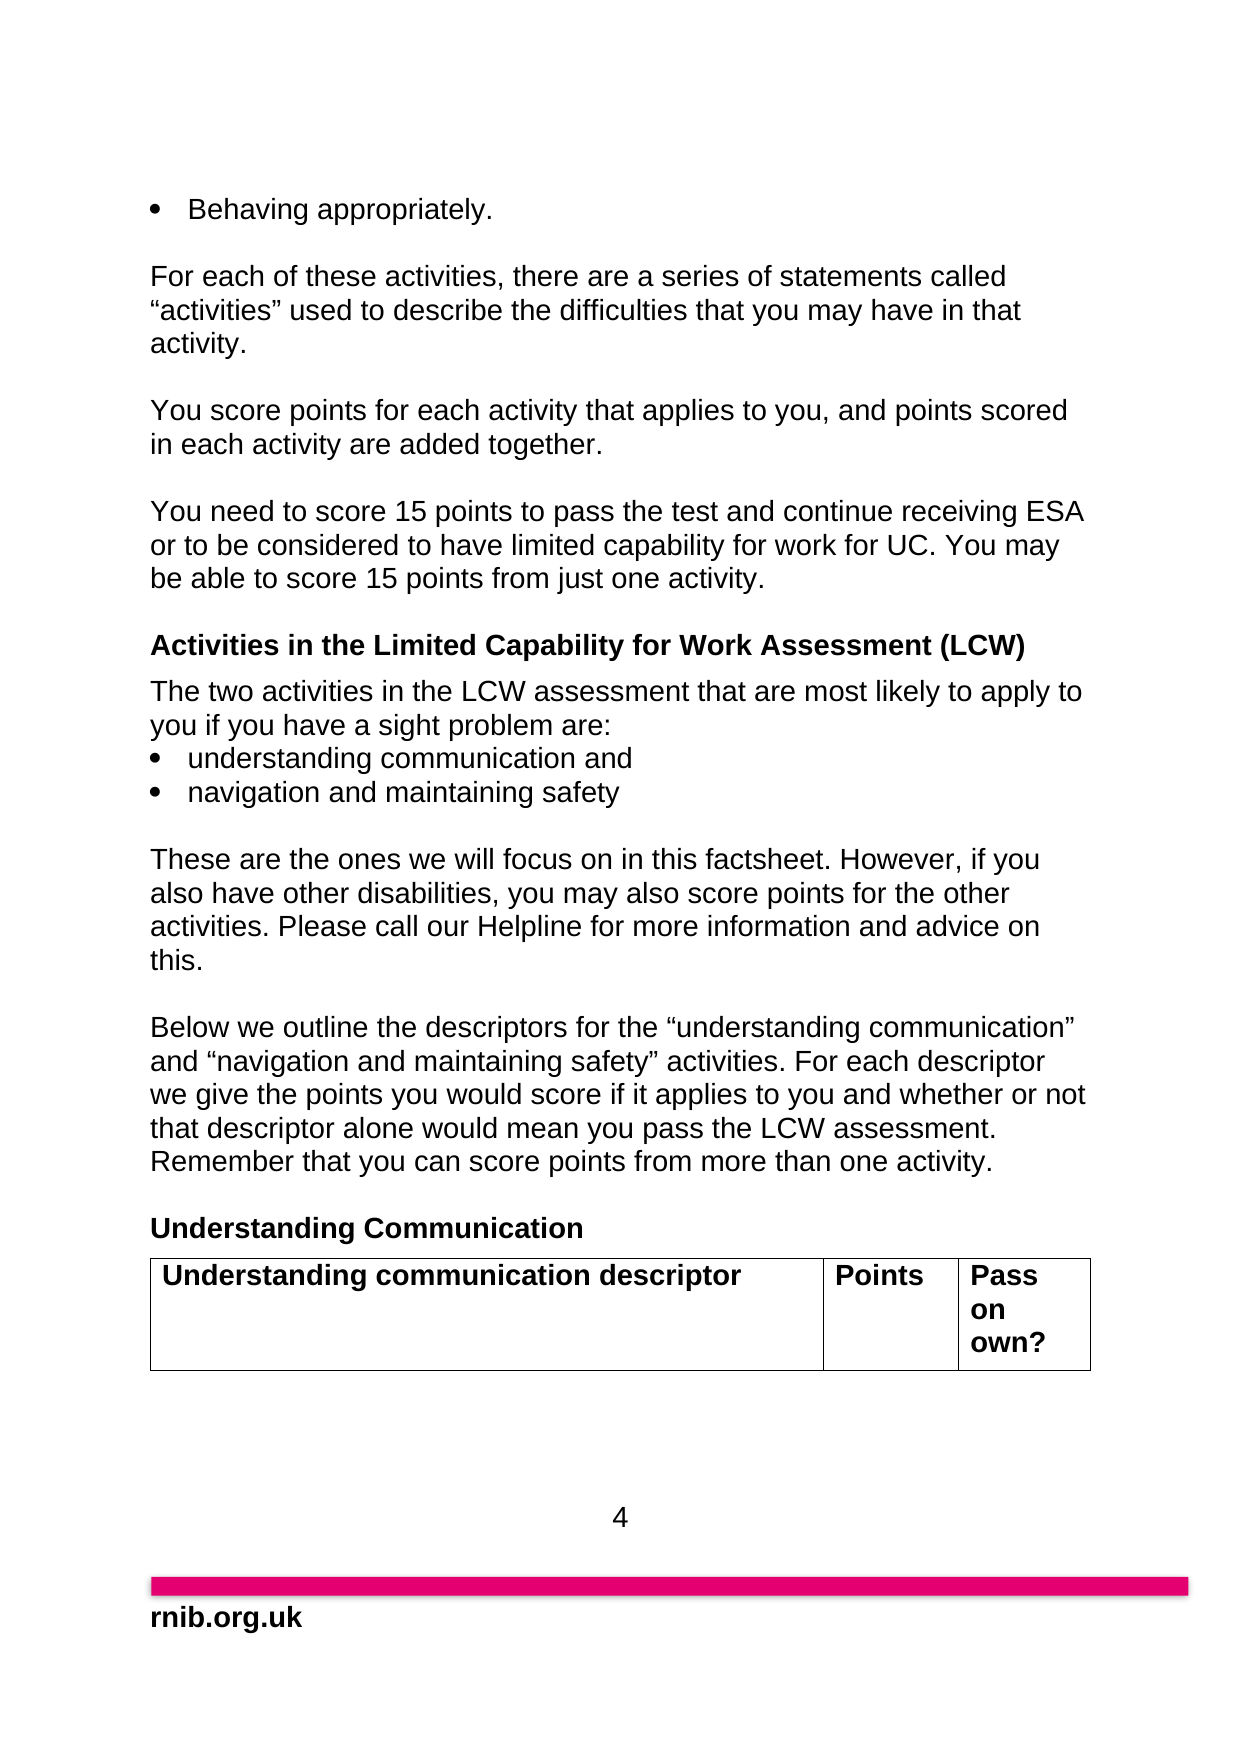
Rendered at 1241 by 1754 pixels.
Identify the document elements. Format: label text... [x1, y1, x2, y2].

text You score points for each activity that applies to you, and points scored in each activity are added together. [150, 393, 1090, 461]
table_header Understanding communication descriptor [151, 1259, 823, 1369]
text These are the ones we will focus on in this factsheet. However, if you also have other disabilities, you may also score points for the other activities. Please call our Helpline for more information and advice on this. [150, 842, 1090, 977]
table_header Pass on own? [959, 1259, 1090, 1369]
list Behaving appropriately. [150, 192, 1090, 226]
subtitle Understanding Communication [150, 1211, 1090, 1245]
text The two activities in the LCW assessment that are most likely to apply to you if you have a sight problem are: [150, 674, 1090, 741]
table_header Points [824, 1259, 958, 1369]
subtitle Activities in the Limited Capability for Work Assessment (LCW) [150, 628, 1090, 662]
text You need to score 15 points to pass the test and continue receiving ESA or to be considered to have limited capability for work for UC. You may be able to score 15 points from just one activity. [150, 494, 1090, 595]
list understanding communication and [150, 741, 1090, 775]
text For each of these activities, there are a series of statements called “activities” used to describe the difficulties that you may have in that activity. [150, 259, 1090, 360]
list navigation and maintaining safety [150, 775, 1090, 809]
text Below we outline the descriptors for the “understanding communication” and “navigation and maintaining safety” activities. For each descriptor we give the points you would score if it applies to you and whether or not that descriptor alone would mean you pass the LCW assessment. Remember that you can score points from more than one activity. [150, 1010, 1090, 1178]
